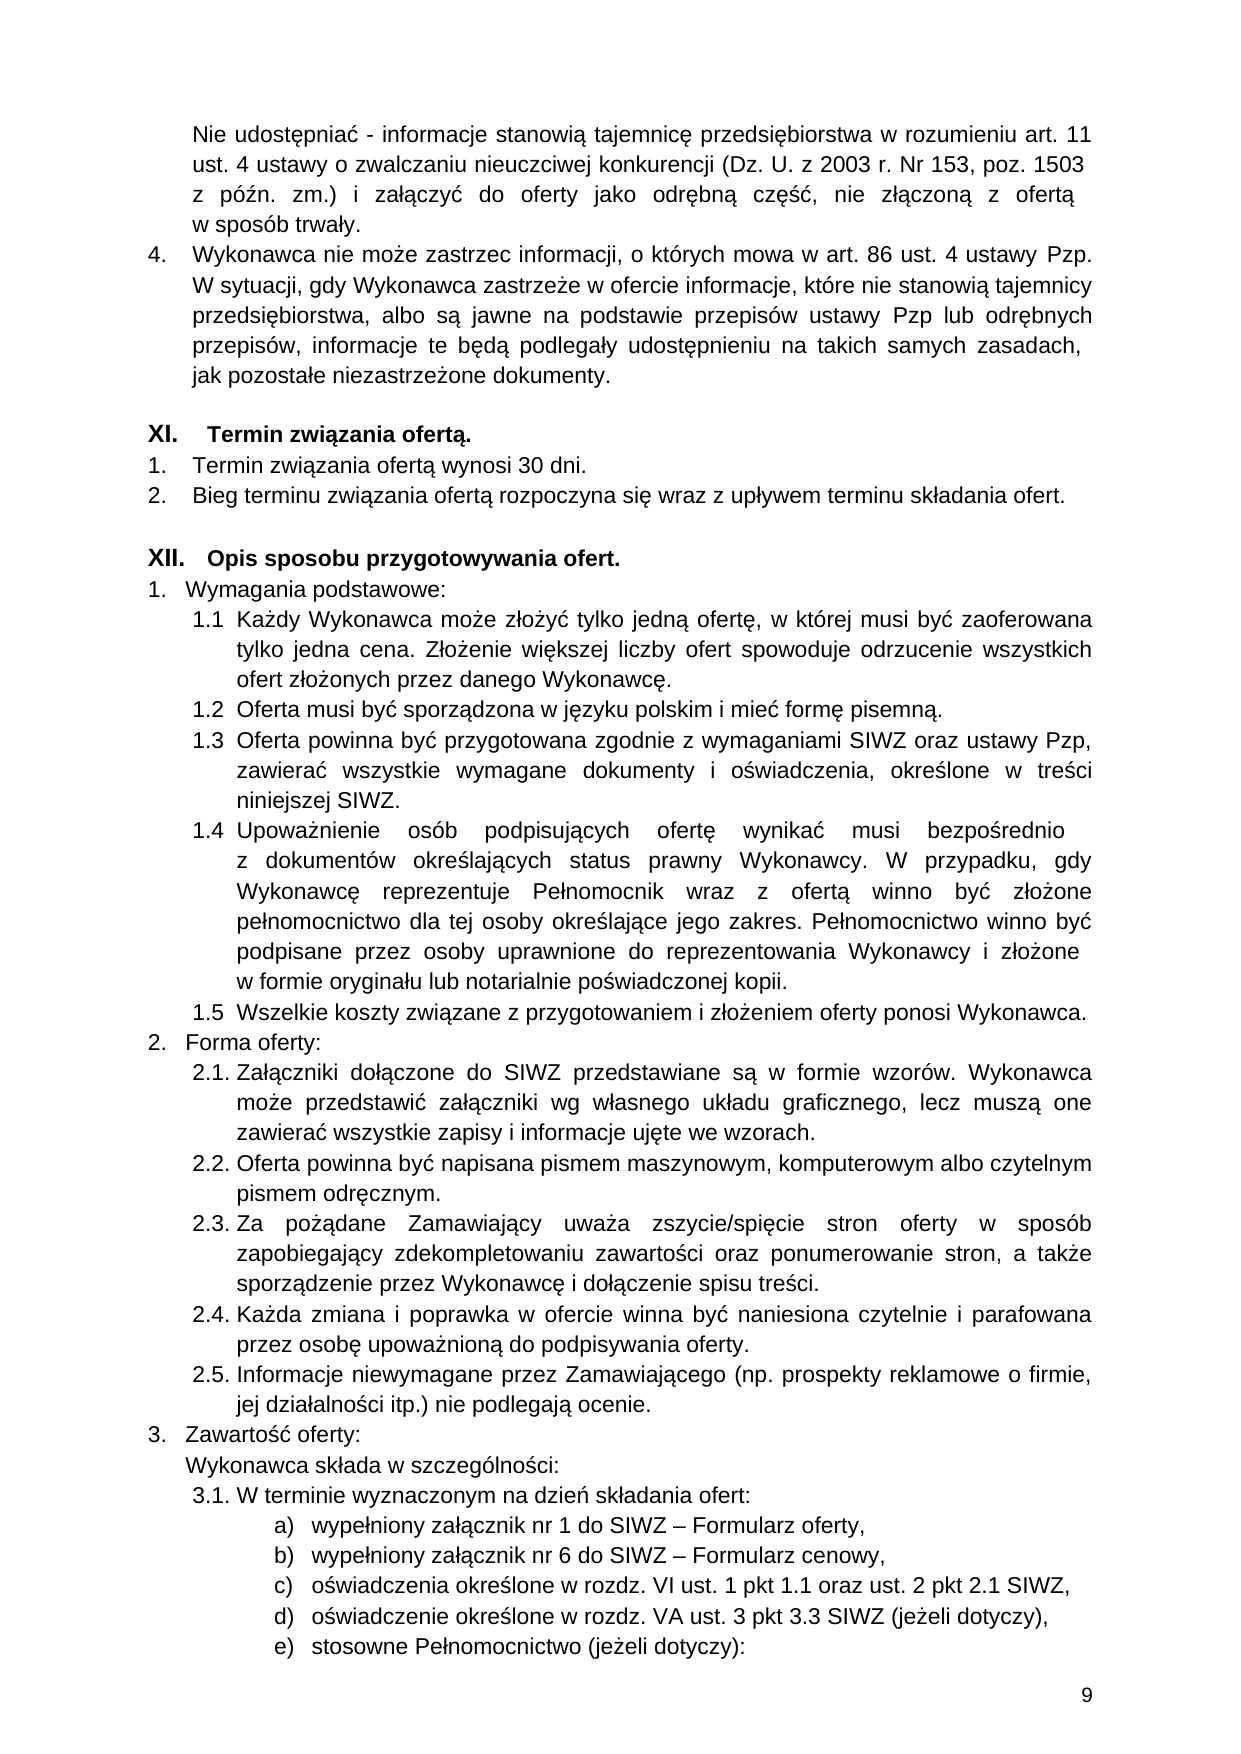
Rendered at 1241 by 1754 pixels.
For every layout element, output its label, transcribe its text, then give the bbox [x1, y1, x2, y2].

list Opis sposobu przygotowywania ofert. [148, 542, 1092, 571]
list Za pożądane Zamawiający uważa zszycie/spięcie stron oferty w sposób zapobiegający zdekompletowaniu zawartości oraz ponumerowanie stron, a także sporządzenie przez Wykonawcę i dołączenie spisu treści. [192, 1210, 1092, 1297]
list Oferta powinna być przygotowana zgodnie z wymaganiami SIWZ oraz ustawy Pzp, zawierać wszystkie wymagane dokumenty i oświadczenia, określone w treści niniejszej SIWZ. [192, 727, 1092, 813]
list Oferta musi być sporządzona w języku polskim i mieć formę pisemną. [192, 696, 1092, 723]
list stosowne Pełnomocnictwo (jeżeli dotyczy): [274, 1633, 1092, 1659]
list Każdy Wykonawca może złożyć tylko jedną ofertę, w której musi być zaoferowana tylko jedna cena. Złożenie większej liczby ofert spowoduje odrzucenie wszystkich ofert złożonych przez danego Wykonawcę. [192, 606, 1092, 692]
list Załączniki dołączone do SIWZ przedstawiane są w formie wzorów. Wykonawca może przedstawić załączniki wg własnego układu graficznego, lecz muszą one zawierać wszystkie zapisy i informacje ujęte we wzorach. [192, 1059, 1092, 1146]
list wypełniony załącznik nr 6 do SIWZ – Formularz cenowy, [274, 1542, 1092, 1568]
list Wymagania podstawowe: [148, 576, 1092, 602]
list Wykonawca nie może zastrzec informacji, o których mowa w art. 86 ust. 4 ustawy Pzp. W sytuacji, gdy Wykonawca zastrzeże w ofercie informacje, które nie stanowią tajemnicy przedsiębiorstwa, albo są jawne na podstawie przepisów ustawy Pzp lub odrębnych przepisów, informacje te będą podlegały udostępnieniu na takich samych zasadach, jak pozostałe niezastrzeżone dokumenty. [148, 241, 1092, 389]
list Oferta powinna być napisana pismem maszynowym, komputerowym albo czytelnym pismem odręcznym. [192, 1149, 1092, 1206]
list Termin związania ofertą. [148, 419, 1092, 448]
text Nie udostępniać - informacje stanowią tajemnicę przedsiębiorstwa w rozumieniu art. 11 ust. 4 ustawy o zwalczaniu nieuczciwej konkurencji (Dz. U. z 2003 r. Nr 153, poz. 1503 z późn. zm.) i załączyć do oferty jako odrębną część, nie złączoną z ofertą w sposób trwały. [192, 121, 1092, 238]
list Forma oferty: [148, 1029, 1092, 1055]
list oświadczenie określone w rozdz. VA ust. 3 pkt 3.3 SIWZ (jeżeli dotyczy), [274, 1603, 1092, 1629]
list Wszelkie koszty związane z przygotowaniem i złożeniem oferty ponosi Wykonawca. [192, 998, 1092, 1025]
list Zawartość oferty: [148, 1421, 1092, 1448]
list Termin związania ofertą wynosi 30 dni. [148, 452, 1092, 478]
list oświadczenia określone w rozdz. VI ust. 1 pkt 1.1 oraz ust. 2 pkt 2.1 SIWZ, [274, 1572, 1092, 1599]
list Upoważnienie osób podpisujących ofertę wynikać musi bezpośrednio z dokumentów określających status prawny Wykonawcy. W przypadku, gdy Wykonawcę reprezentuje Pełnomocnik wraz z ofertą winno być złożone pełnomocnictwo dla tej osoby określające jego zakres. Pełnomocnictwo winno być podpisane przez osoby uprawnione do reprezentowania Wykonawcy i złożone w formie oryginału lub notarialnie poświadczonej kopii. [192, 817, 1092, 994]
list Informacje niewymagane przez Zamawiającego (np. prospekty reklamowe o firmie, jej działalności itp.) nie podlegają ocenie. [192, 1361, 1092, 1417]
text Wykonawca składa w szczególności: [185, 1452, 1092, 1478]
list wypełniony załącznik nr 1 do SIWZ – Formularz oferty, [274, 1512, 1092, 1538]
list Bieg terminu związania ofertą rozpoczyna się wraz z upływem terminu składania ofert. [148, 482, 1092, 508]
list W terminie wyznaczonym na dzień składania ofert: [192, 1482, 1092, 1508]
list Każda zmiana i poprawka w ofercie winna być naniesiona czytelnie i parafowana przez osobę upoważnioną do podpisywania oferty. [192, 1301, 1092, 1357]
